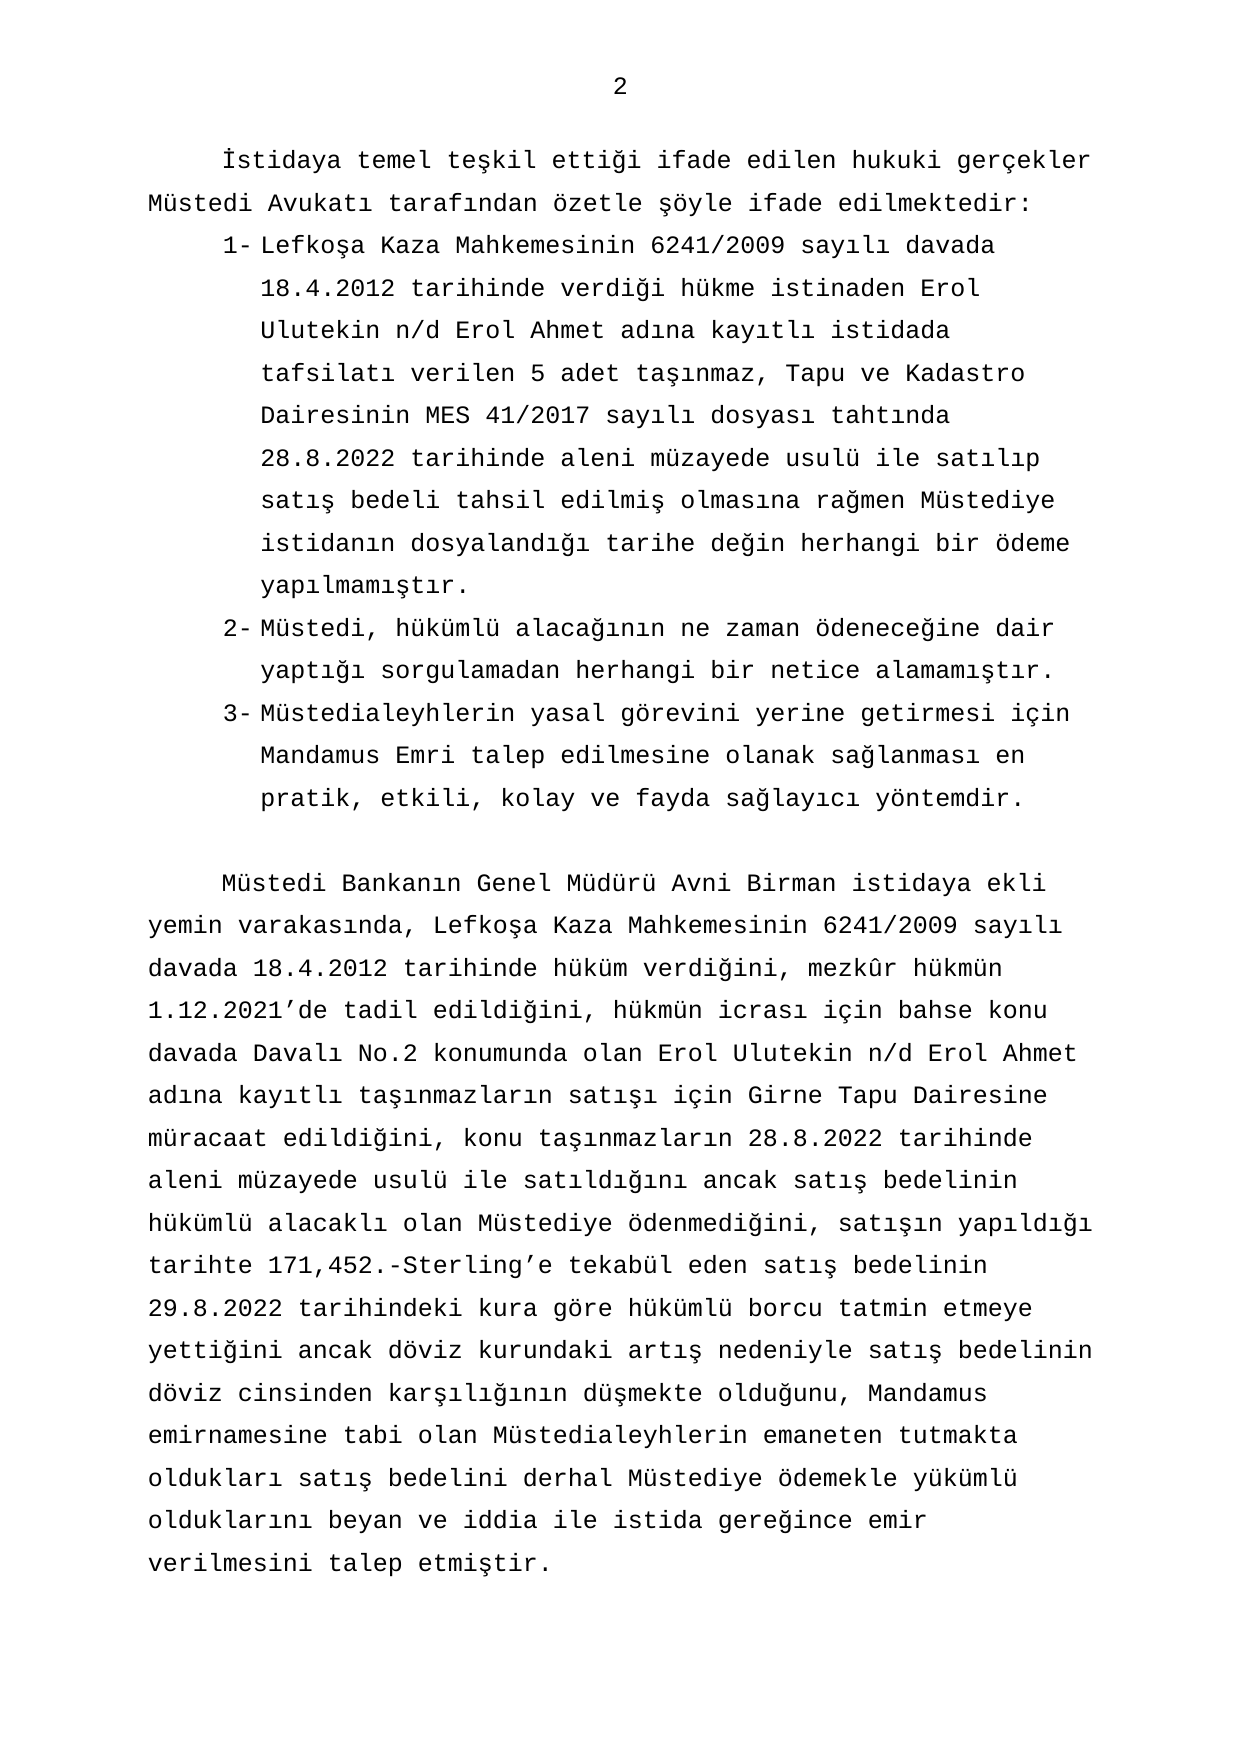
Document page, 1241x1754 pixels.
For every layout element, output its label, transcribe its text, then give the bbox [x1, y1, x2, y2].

list Müstedi, hükümlü alacağının ne zaman ödeneceğine dair yaptığı sorgulamadan herhangi bir netice alamamıştır. [223, 615, 1093, 686]
list İstidaya temel teşkil ettiği ifade edilen hukuki gerçekler Müstedi Avukatı tarafından özetle şöyle ifade edilmektedir: [148, 148, 1093, 218]
list Lefkoşa Kaza Mahkemesinin 6241/2009 sayılı davada 18.4.2012 tarihinde verdiği hükme istinaden Erol Ulutekin n/d Erol Ahmet adına kayıtlı istidada tafsilatı verilen 5 adet taşınmaz, Tapu ve Kadastro Dairesinin MES 41/2017 sayılı dosyası tahtında 28.8.2022 tarihinde aleni müzayede usulü ile satılıp satış bedeli tahsil edilmiş olmasına rağmen Müstediye istidanın dosyalandığı tarihe değin herhangi bir ödeme yapılmamıştır. [223, 233, 1093, 601]
text Müstedi Bankanın Genel Müdürü Avni Birman istidaya ekli yemin varakasında, Lefkoşa Kaza Mahkemesinin 6241/2009 sayılı davada 18.4.2012 tarihinde hüküm verdiğini, mezkûr hükmün 1.12.2021’de tadil edildiğini, hükmün icrası için bahse konu davada Davalı No.2 konumunda olan Erol Ulutekin n/d Erol Ahmet adına kayıtlı taşınmazların satışı için Girne Tapu Dairesine müracaat edildiğini, konu taşınmazların 28.8.2022 tarihinde aleni müzayede usulü ile satıldığını ancak satış bedelinin hükümlü alacaklı olan Müstediye ödenmediğini, satışın yapıldığı tarihte 171,452.-Sterling’e tekabül eden satış bedelinin 29.8.2022 tarihindeki kura göre hükümlü borcu tatmin etmeye yettiğini ancak döviz kurundaki artış nedeniyle satış bedelinin döviz cinsinden karşılığının düşmekte olduğunu, Mandamus emirnamesine tabi olan Müstedialeyhlerin emaneten tutmakta oldukları satış bedelini derhal Müstediye ödemekle yükümlü olduklarını beyan ve iddia ile istida gereğince emir verilmesini talep etmiştir. [148, 870, 1093, 1578]
list Müstedialeyhlerin yasal görevini yerine getirmesi için Mandamus Emri talep edilmesine olanak sağlanması en pratik, etkili, kolay ve fayda sağlayıcı yöntemdir. [223, 700, 1093, 813]
